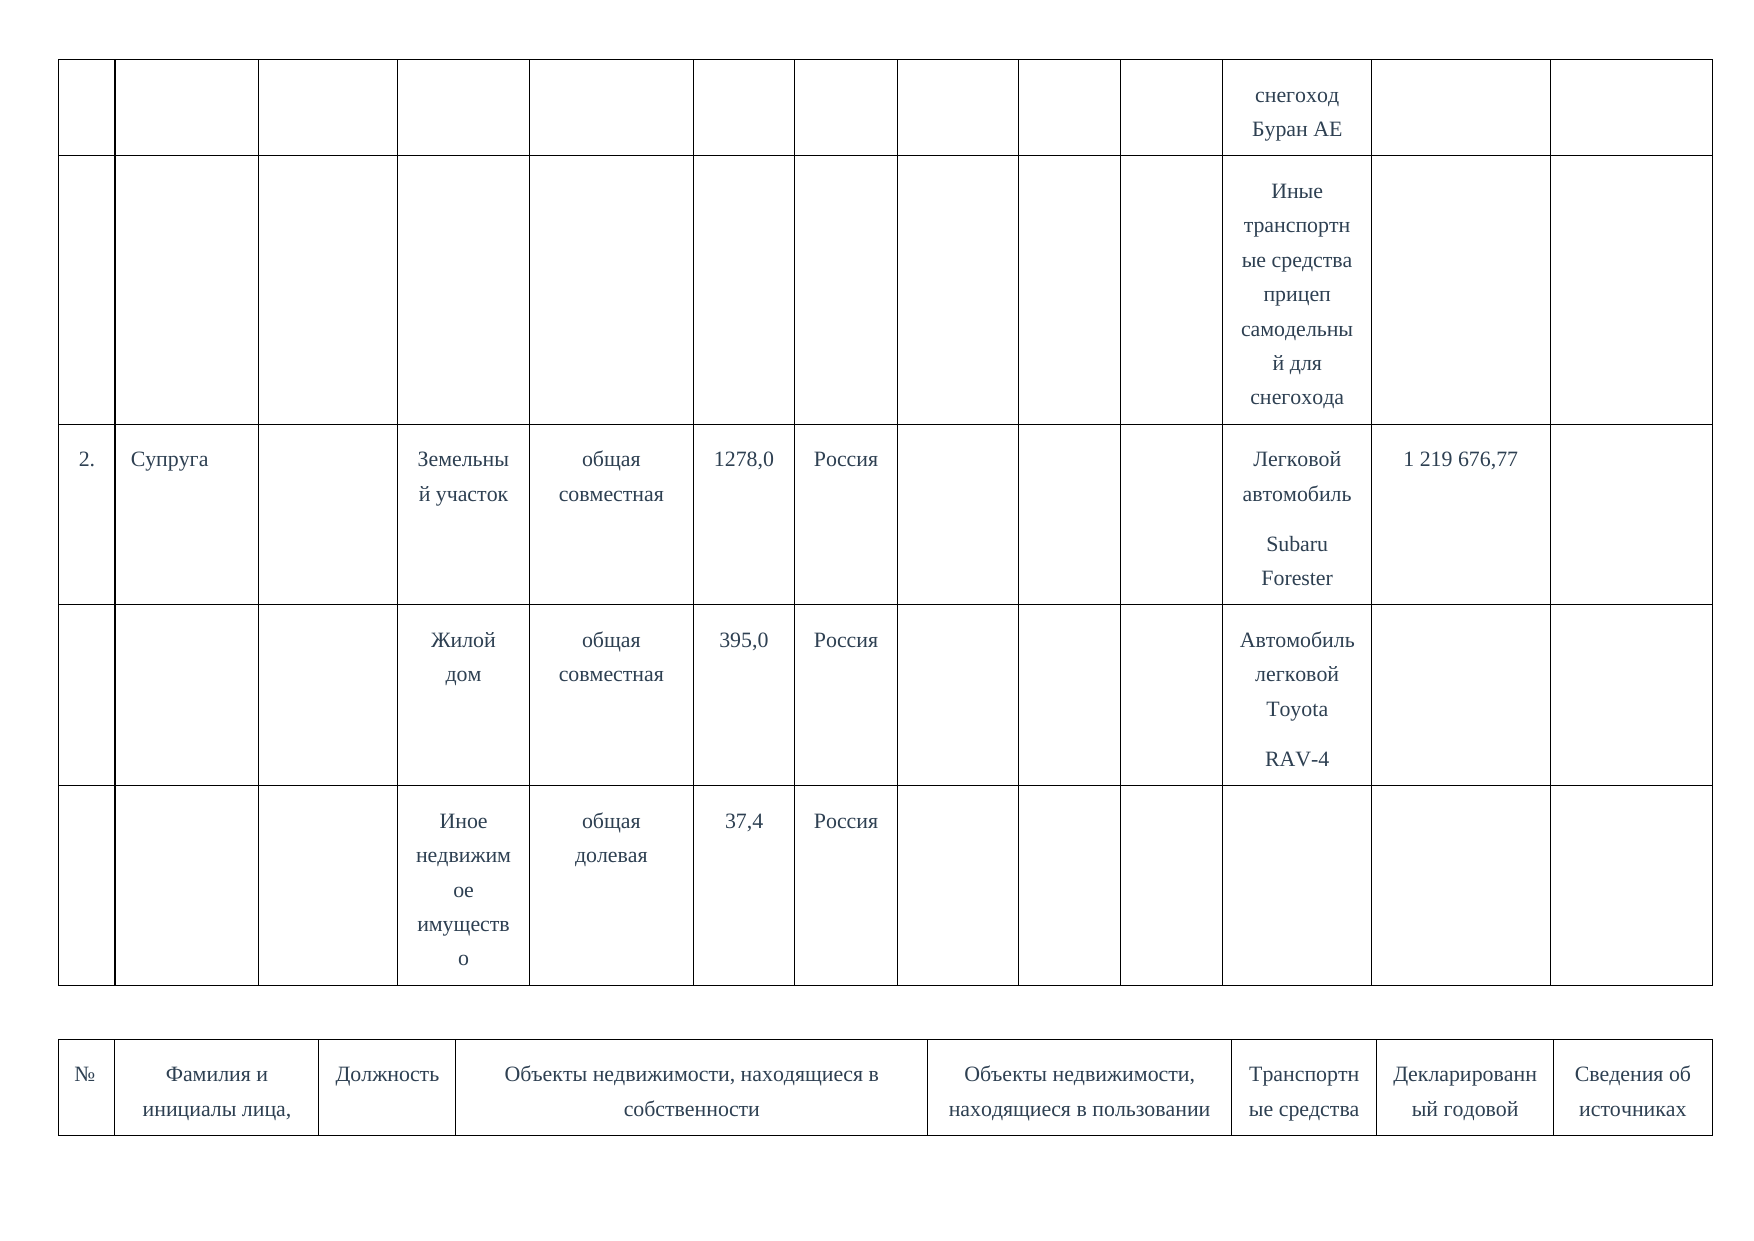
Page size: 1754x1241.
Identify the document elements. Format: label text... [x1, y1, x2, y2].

table_cell [1551, 60, 1712, 155]
table_cell [1121, 156, 1222, 424]
table_header № п/п [59, 1040, 114, 1135]
table_cell [1551, 156, 1712, 424]
table_cell [116, 156, 258, 424]
table_cell [1121, 786, 1222, 984]
table_cell Россия [795, 425, 897, 604]
table_cell [795, 156, 897, 424]
table_cell Земельный участок [398, 425, 529, 604]
table_cell общая долевая [530, 786, 693, 984]
table_header Объекты недвижимости, находящиеся в собственности [456, 1040, 927, 1135]
table_cell [1019, 605, 1120, 785]
table_cell [59, 786, 114, 984]
table_cell [1372, 786, 1550, 984]
table_cell Автомобиль легковой Toyota RAV-4 [1223, 605, 1371, 785]
table_cell [1019, 60, 1120, 155]
table_cell [898, 786, 1018, 984]
table_cell Россия [795, 786, 897, 984]
table_cell [116, 60, 258, 155]
table_cell [694, 60, 794, 155]
table_cell [795, 60, 897, 155]
table_cell 2. [59, 425, 114, 604]
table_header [1554, 1040, 1712, 1135]
table_cell [259, 156, 397, 424]
table_cell Супруга [116, 425, 258, 604]
table_cell [1019, 786, 1120, 984]
table_cell [1121, 425, 1222, 604]
table_cell [398, 60, 529, 155]
table_cell Иные транспортные средства прицеп самодельный для снегохода [1223, 156, 1371, 424]
table_cell общая совместная [530, 605, 693, 785]
table_cell [1551, 605, 1712, 785]
table_cell [259, 605, 397, 785]
table_cell [116, 605, 258, 785]
table_cell [1551, 786, 1712, 984]
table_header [1232, 1040, 1376, 1135]
table_cell [898, 60, 1018, 155]
table_cell [1019, 156, 1120, 424]
table_cell 37,4 [694, 786, 794, 984]
table_cell [259, 786, 397, 984]
table_cell [1223, 786, 1371, 984]
table_cell [59, 605, 114, 785]
table_cell 1 219 676,77 [1372, 425, 1550, 604]
table_cell [530, 156, 693, 424]
table_cell [1372, 156, 1550, 424]
table_cell [1372, 605, 1550, 785]
table_cell [59, 60, 114, 155]
table_cell [116, 786, 258, 984]
table_cell [59, 156, 114, 424]
table_cell [898, 425, 1018, 604]
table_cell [1223, 60, 1371, 155]
table_cell [1372, 60, 1550, 155]
table_cell [898, 156, 1018, 424]
table_cell [1121, 60, 1222, 155]
table_cell Россия [795, 605, 897, 785]
table_cell [1019, 425, 1120, 604]
table_cell общая совместная [530, 425, 693, 604]
table_cell [398, 156, 529, 424]
table_cell Иное недвижимое имущество [398, 786, 529, 984]
table_cell [694, 156, 794, 424]
table_cell [259, 425, 397, 604]
table_cell [1121, 605, 1222, 785]
table_cell Легковой автомобиль Subaru Forester [1223, 425, 1371, 604]
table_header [115, 1040, 318, 1135]
table_header Должность [319, 1040, 455, 1135]
table_header Объекты недвижимости, находящиеся в пользовании [928, 1040, 1231, 1135]
table_cell 1278,0 [694, 425, 794, 604]
table_cell [1551, 425, 1712, 604]
table_cell 395,0 [694, 605, 794, 785]
table_cell [898, 605, 1018, 785]
table_cell Жилой дом [398, 605, 529, 785]
table_cell [259, 60, 397, 155]
table_cell [530, 60, 693, 155]
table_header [1377, 1040, 1553, 1135]
